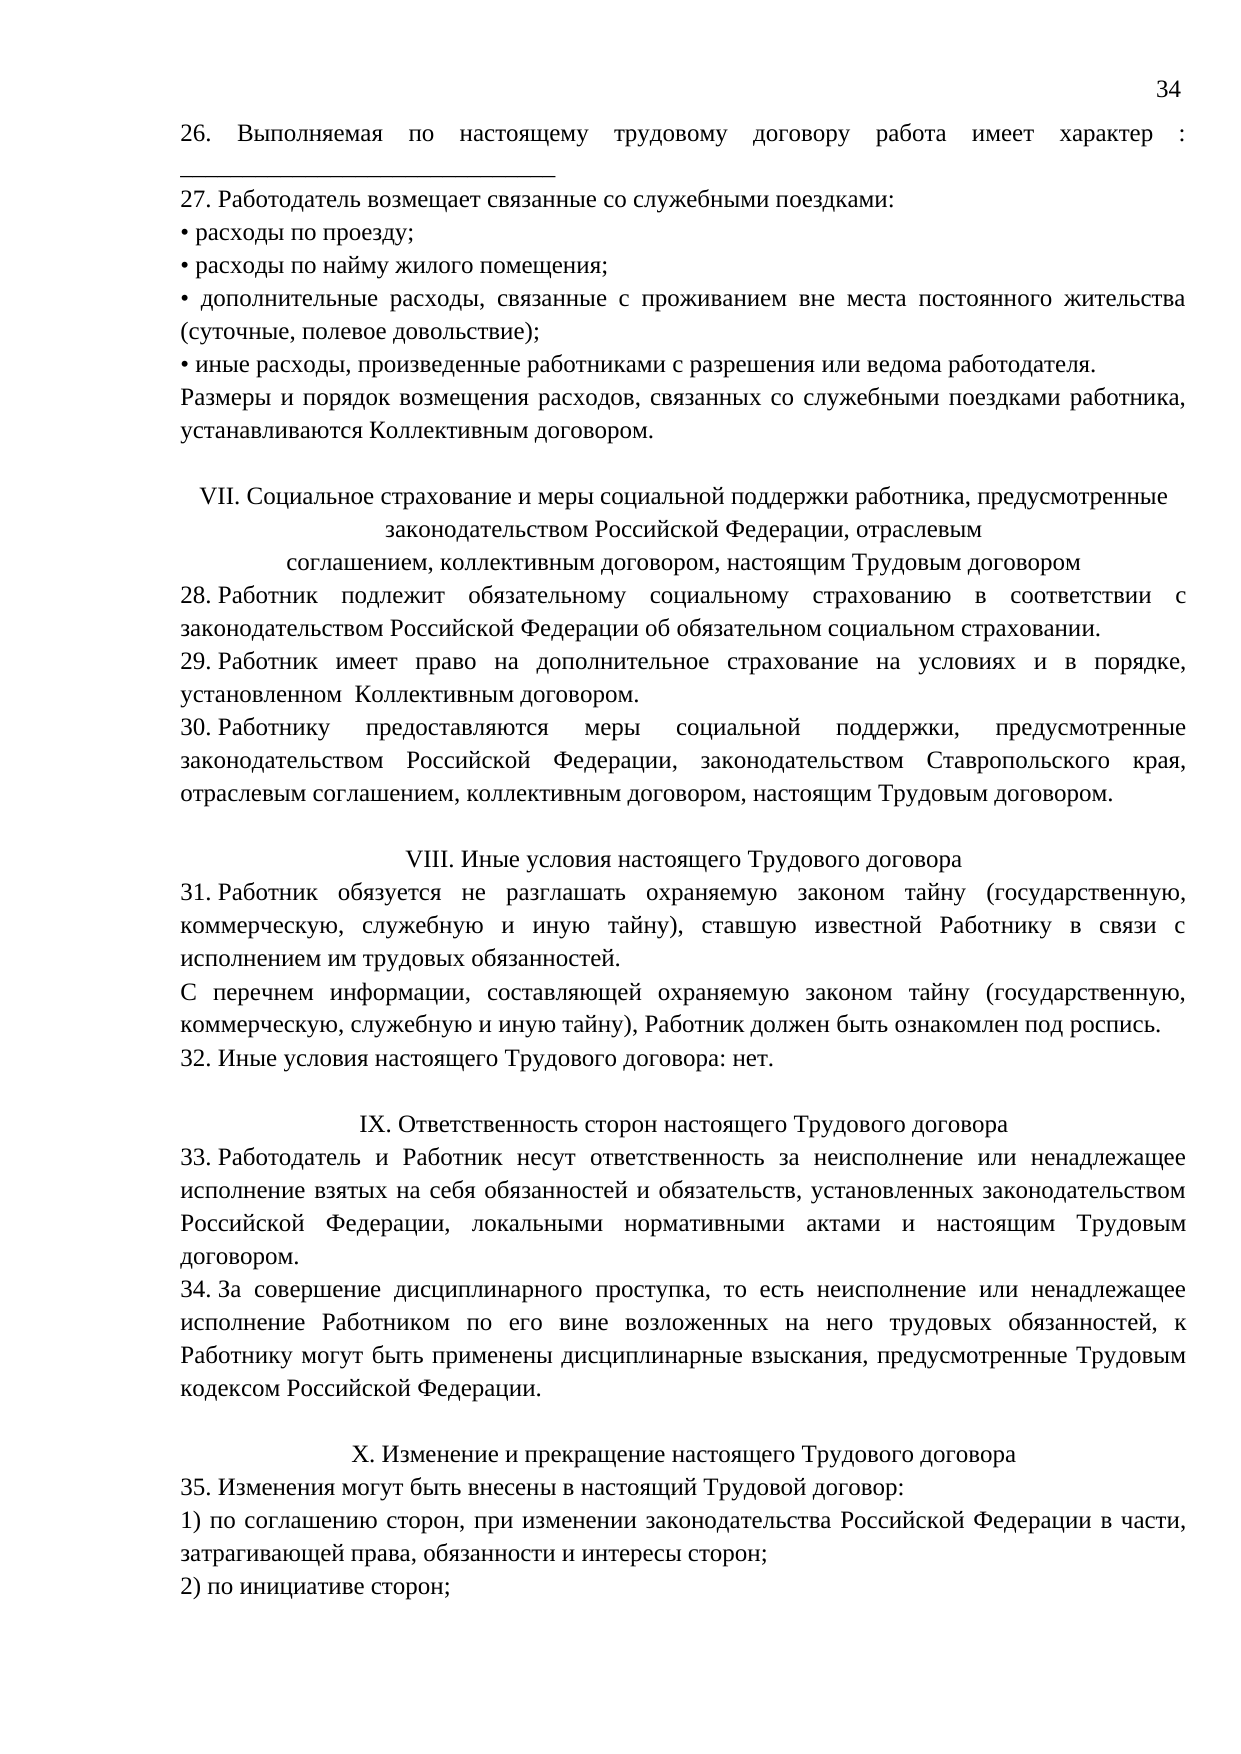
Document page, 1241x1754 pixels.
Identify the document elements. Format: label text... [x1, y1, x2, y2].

text X. Изменение и прекращение настоящего Трудового договора [180, 1439, 1187, 1468]
text 2) по инициативе сторон; [180, 1571, 1187, 1600]
text VII. Социальное страхование и меры социальной поддержки работника, предусмотренные законодательством Российской Федерации, отраслевым [180, 481, 1187, 543]
text • иные расходы, произведенные работниками с разрешения или ведома работодателя. [180, 349, 1187, 378]
text 27. Работодатель возмещает связанные со служебными поездками: [180, 184, 1187, 213]
text 30. Работнику предоставляются меры социальной поддержки, предусмотренные законодательством Российской Федерации, законодательством Ставропольского края, отраслевым соглашением, коллективным договором, настоящим Трудовым договором. [180, 712, 1187, 807]
text С перечнем информации, составляющей охраняемую законом тайну (государственную, коммерческую, служебную и иную тайну), Работник должен быть ознакомлен под роспись. [180, 977, 1187, 1038]
text 28. Работник подлежит обязательному социальному страхованию в соответствии с законодательством Российской Федерации об обязательном социальном страховании. [180, 580, 1187, 642]
text 1) по соглашению сторон, при изменении законодательства Российской Федерации в части, затрагивающей права, обязанности и интересы сторон; [180, 1505, 1187, 1567]
text Размеры и порядок возмещения расходов, связанных со служебными поездками работника, устанавливаются Коллективным договором. [180, 382, 1187, 444]
text 29. Работник имеет право на дополнительное страхование на условиях и в порядке, установленном Коллективным договором. [180, 646, 1187, 708]
text VIII. Иные условия настоящего Трудового договора [180, 844, 1187, 873]
text • дополнительные расходы, связанные с проживанием вне места постоянного жительства (суточные, полевое довольствие); [180, 283, 1187, 345]
text 31. Работник обязуется не разглашать охраняемую законом тайну (государственную, коммерческую, служебную и иную тайну), ставшую известной Работнику в связи с исполнением им трудовых обязанностей. [180, 877, 1187, 972]
text 32. Иные условия настоящего Трудового договора: нет. [180, 1043, 1187, 1071]
text IX. Ответственность сторон настоящего Трудового договора [180, 1109, 1187, 1137]
text 33. Работодатель и Работник несут ответственность за неисполнение или ненадлежащее исполнение взятых на себя обязанностей и обязательств, установленных законодательством Российской Федерации, локальными нормативными актами и настоящим Трудовым договором. [180, 1142, 1187, 1269]
text 34. За совершение дисциплинарного проступка, то есть неисполнение или ненадлежащее исполнение Работником по его вине возложенных на него трудовых обязанностей, к Работнику могут быть применены дисциплинарные взыскания, предусмотренные Трудовым кодексом Российской Федерации. [180, 1274, 1187, 1402]
text 26. Выполняемая по настоящему трудовому договору работа имеет характер : ______________________________ [180, 118, 1187, 180]
text • расходы по проезду; [180, 217, 1187, 246]
text 35. Изменения могут быть внесены в настоящий Трудовой договор: [180, 1472, 1187, 1501]
text соглашением, коллективным договором, настоящим Трудовым договором [180, 547, 1187, 576]
text • расходы по найму жилого помещения; [180, 250, 1187, 279]
